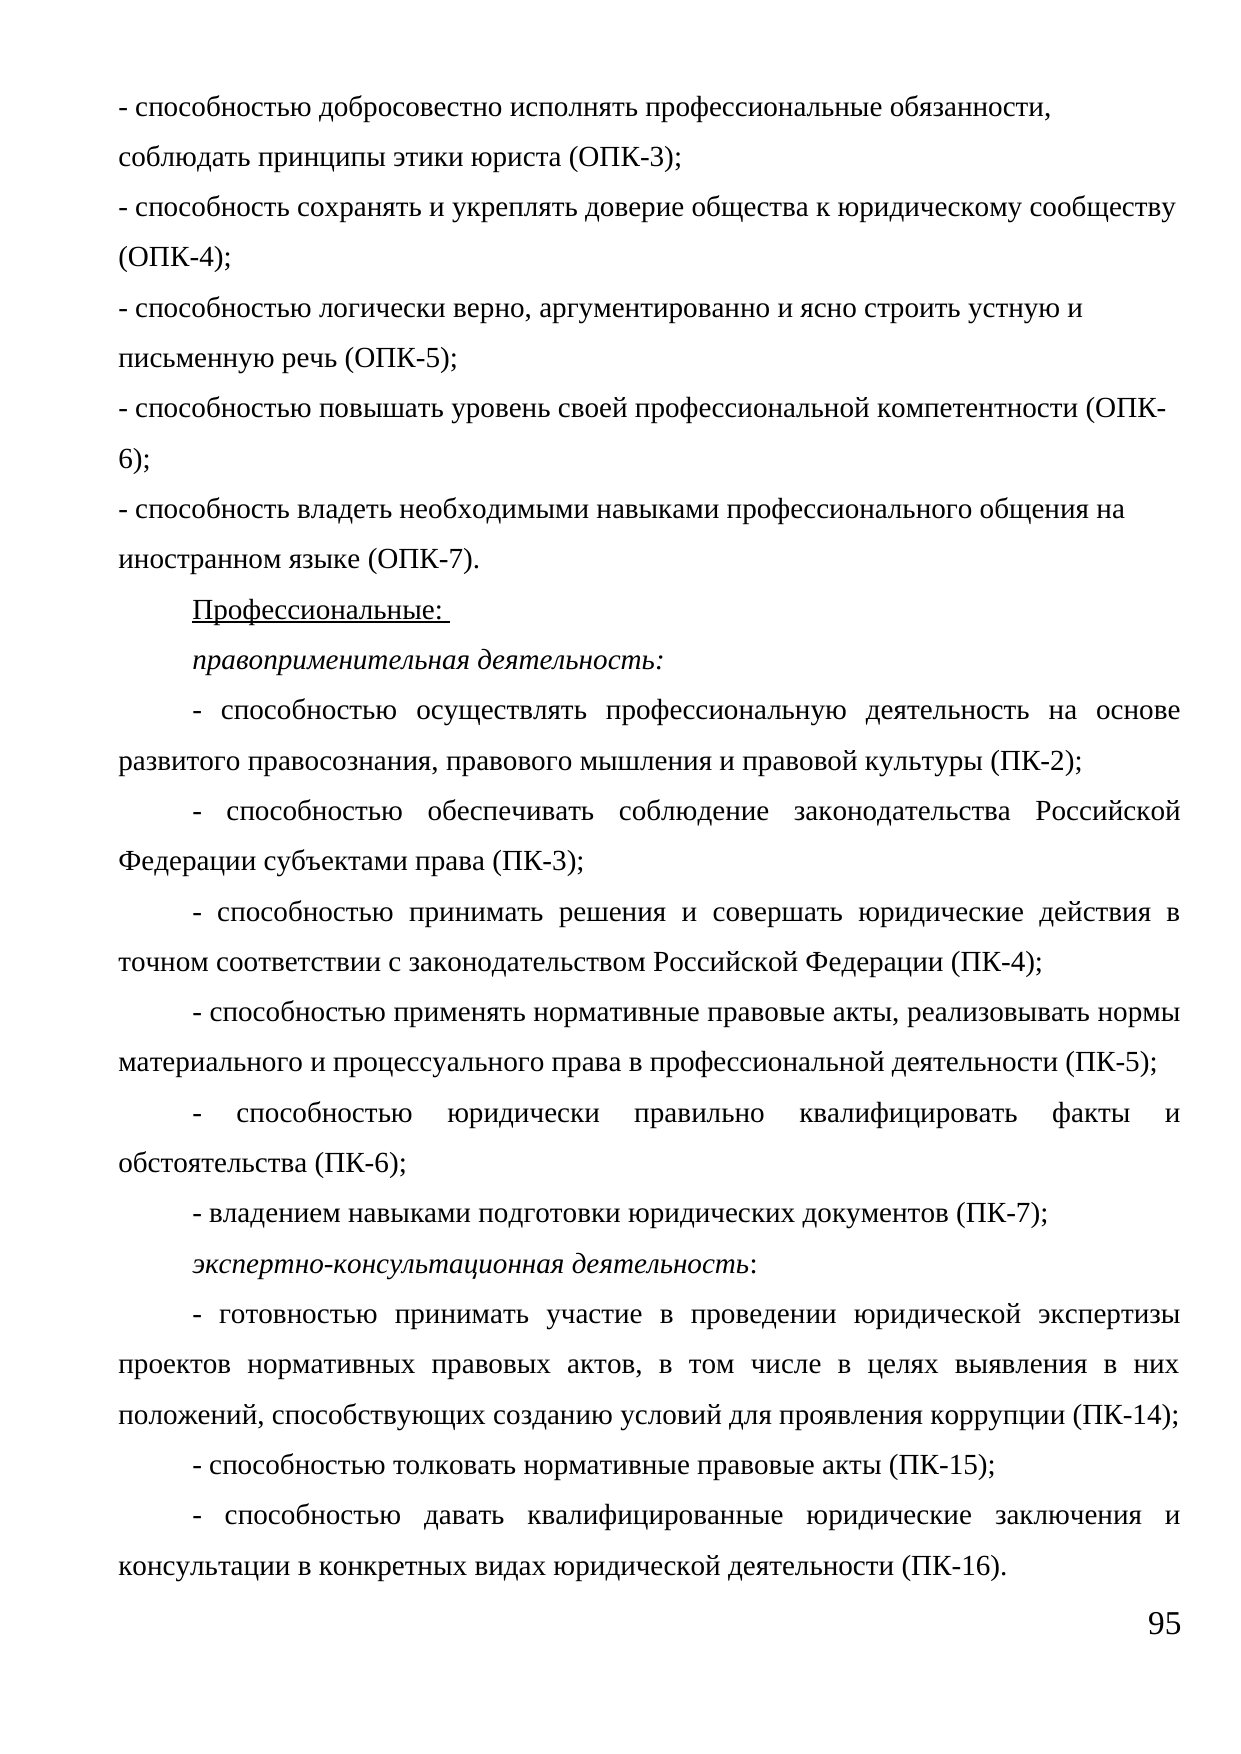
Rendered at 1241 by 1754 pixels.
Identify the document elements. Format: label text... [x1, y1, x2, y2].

text - способностью юридически правильно квалифицировать факты и обстоятельства (ПК-6); [118, 1095, 1181, 1179]
text - способность владеть необходимыми навыками профессионального общения на иностранном языке (ОПК-7). [118, 491, 1181, 575]
text - способность сохранять и укреплять доверие общества к юридическому сообществу (ОПК-4); [118, 189, 1181, 273]
text - способностью принимать решения и совершать юридические действия в точном соответствии с законодательством Российской Федерации (ПК-4); [118, 894, 1181, 977]
text - способностью повышать уровень своей профессиональной компетентности (ОПК-6); [118, 391, 1181, 474]
text - способностью добросовестно исполнять профессиональные обязанности, соблюдать принципы этики юриста (ОПК-3); [118, 89, 1181, 172]
text - способностью логически верно, аргументированно и ясно строить устную и письменную речь (ОПК-5); [118, 290, 1181, 374]
text Профессиональные: [118, 592, 1181, 625]
text - способностью применять нормативные правовые акты, реализовывать нормы материального и процессуального права в профессиональной деятельности (ПК-5); [118, 994, 1181, 1078]
text экспертно-консультационная деятельность: [118, 1246, 1181, 1279]
text - владением навыками подготовки юридических документов (ПК-7); [118, 1196, 1181, 1229]
text - готовностью принимать участие в проведении юридической экспертизы проектов нормативных правовых актов, в том числе в целях выявления в них положений, способствующих созданию условий для проявления коррупции (ПК-14); [118, 1296, 1181, 1430]
text - способностью давать квалифицированные юридические заключения и консультации в конкретных видах юридической деятельности (ПК-16). [118, 1497, 1181, 1581]
text - способностью толковать нормативные правовые акты (ПК-15); [118, 1447, 1181, 1481]
text - способностью обеспечивать соблюдение законодательства Российской Федерации субъектами права (ПК-3); [118, 793, 1181, 877]
text - способностью осуществлять профессиональную деятельность на основе развитого правосознания, правового мышления и правовой культуры (ПК-2); [118, 692, 1181, 776]
text правоприменительная деятельность: [118, 642, 1181, 676]
